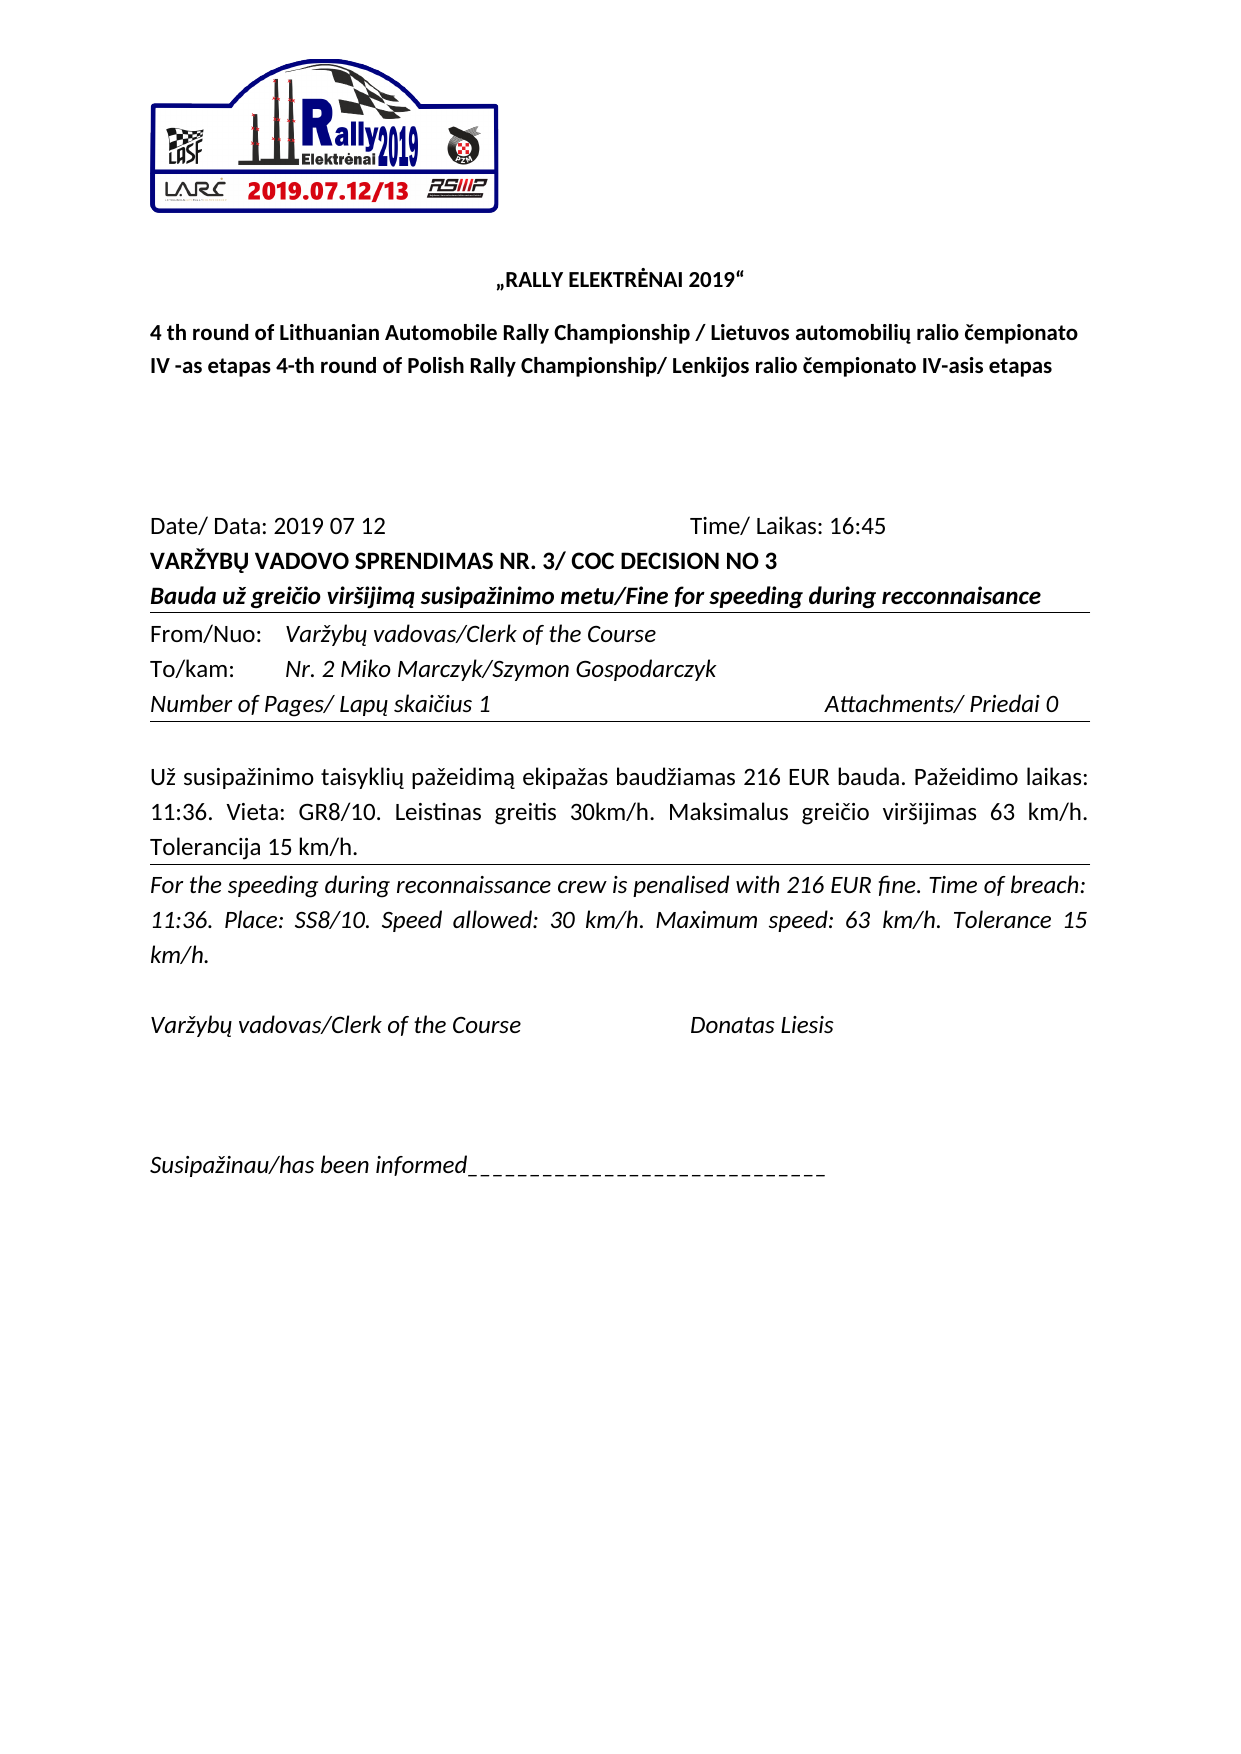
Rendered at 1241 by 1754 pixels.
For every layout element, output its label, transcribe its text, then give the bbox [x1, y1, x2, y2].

text Varžybų vadovas/Clerk of the Course Donatas Liesis [150, 1009, 1090, 1040]
text To/kam: Nr. 2 Miko Marczyk/Szymon Gospodarczyk [150, 653, 1090, 683]
text Number of Pages/ Lapų skaičius 1 Attachments/ Priedai 0 [150, 688, 1090, 721]
text „RALLY ELEKTRĖNAI 2019“ [150, 266, 1090, 293]
picture [150, 59, 499, 213]
text VARŽYBŲ VADOVO SPRENDIMAS NR. 3/ COC DECISION NO 3 [150, 545, 1090, 575]
text Už susipažinimo taisyklių pažeidimą ekipažas baudžiamas 216 EUR bauda. Pažeidimo laikas: 11:36. Vieta: GR8/10. Leistinas greitis 30km/h. Maksimalus greičio viršijimas 63 km/h. Tolerancija 15 km/h. [150, 761, 1090, 864]
text Date/ Data: 2019 07 12 Time/ Laikas: 16:45 [150, 510, 1090, 540]
text Susipažinau/has been informed_____________________________ [150, 1149, 1090, 1180]
text 4 th round of Lithuanian Automobile Rally Championship / Lietuvos automobilių ralio čempionato IV -as etapas 4-th round of Polish Rally Championship/ Lenkijos ralio čempionato IV-asis etapas [150, 318, 1090, 379]
text For the speeding during reconnaissance crew is penalised with 216 EUR fine. Time of breach: 11:36. Place: SS8/10. Speed allowed: 30 km/h. Maximum speed: 63 km/h. Tolerance 15 km/h. [150, 869, 1090, 970]
text Bauda už greičio viršijimą susipažinimo metu/Fine for speeding during recconnaisance [150, 580, 1090, 612]
text From/Nuo: Varžybų vadovas/Clerk of the Course [150, 618, 1090, 648]
